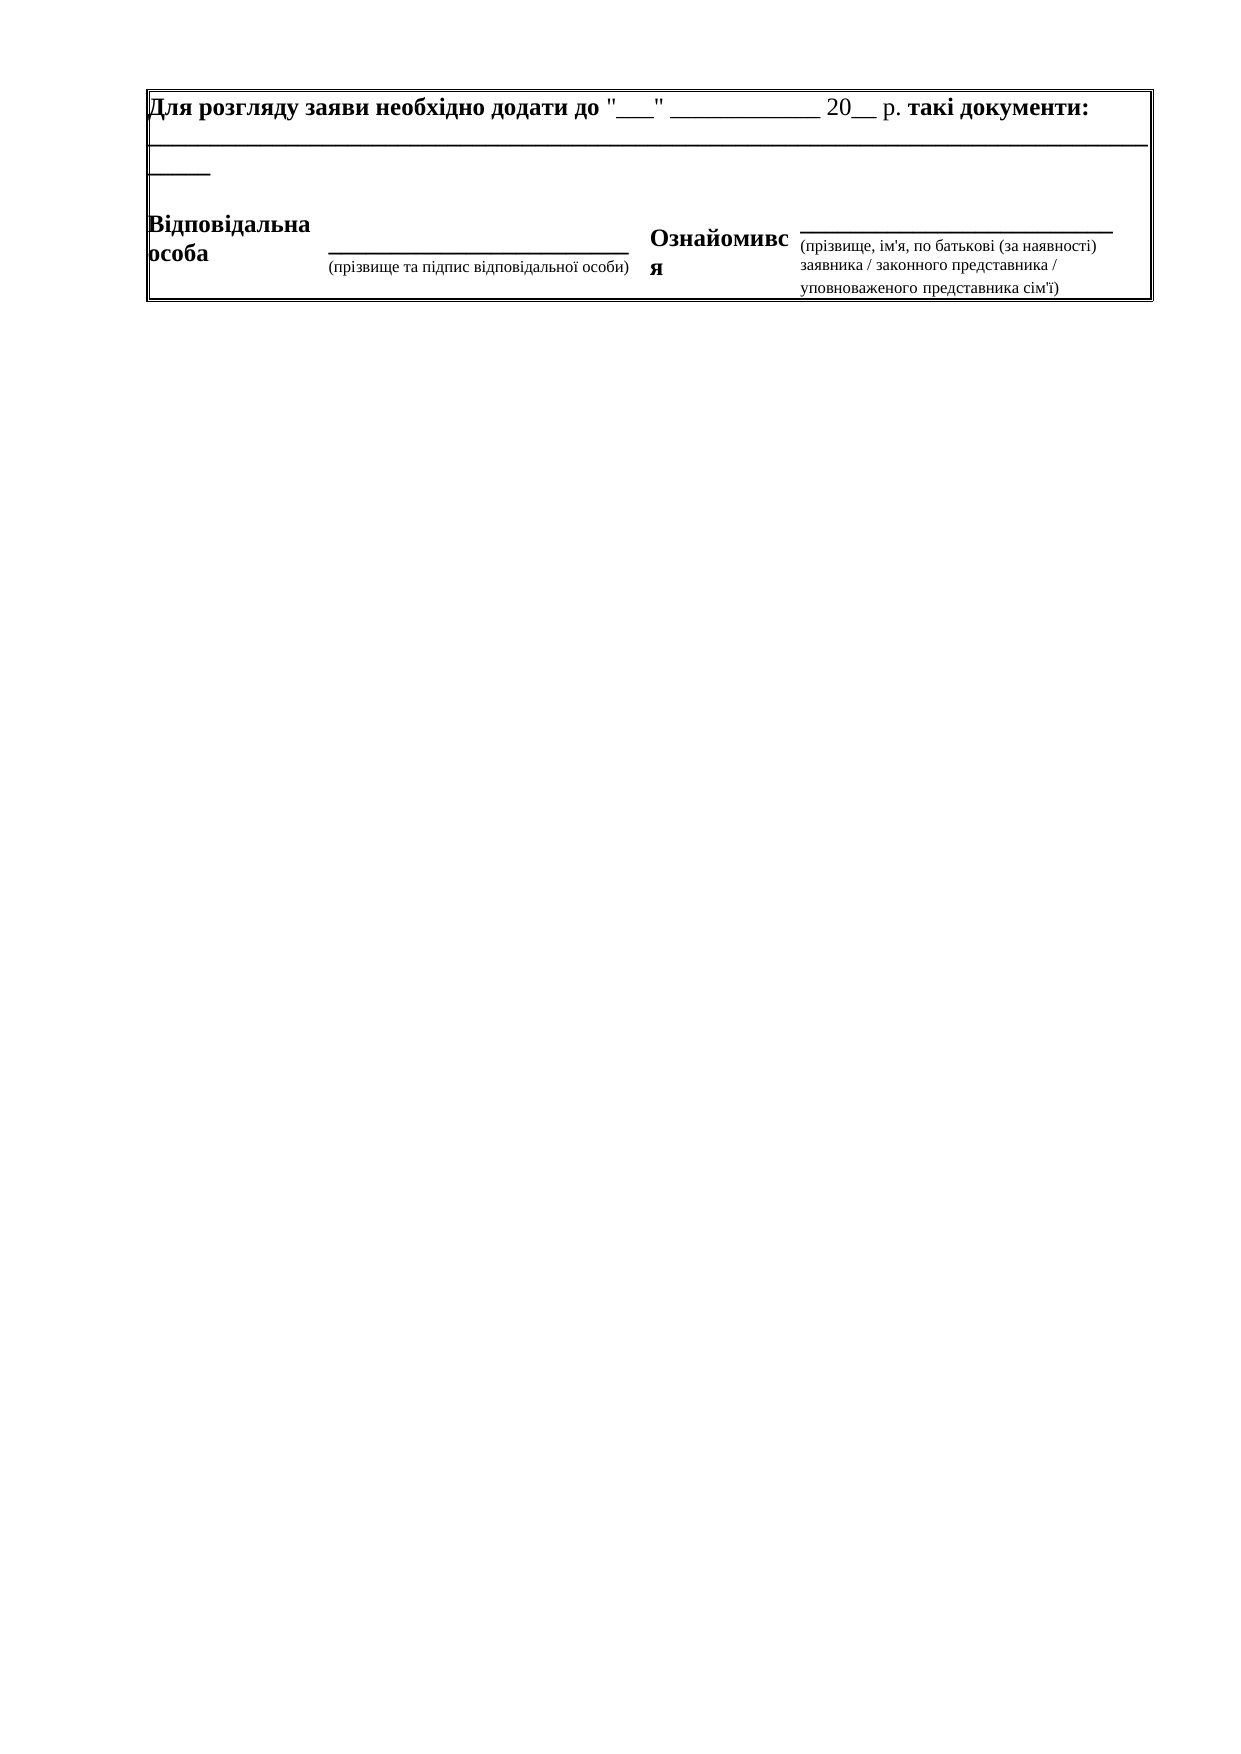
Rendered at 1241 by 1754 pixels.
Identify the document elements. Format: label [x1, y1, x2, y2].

table_header [150, 92, 1150, 298]
